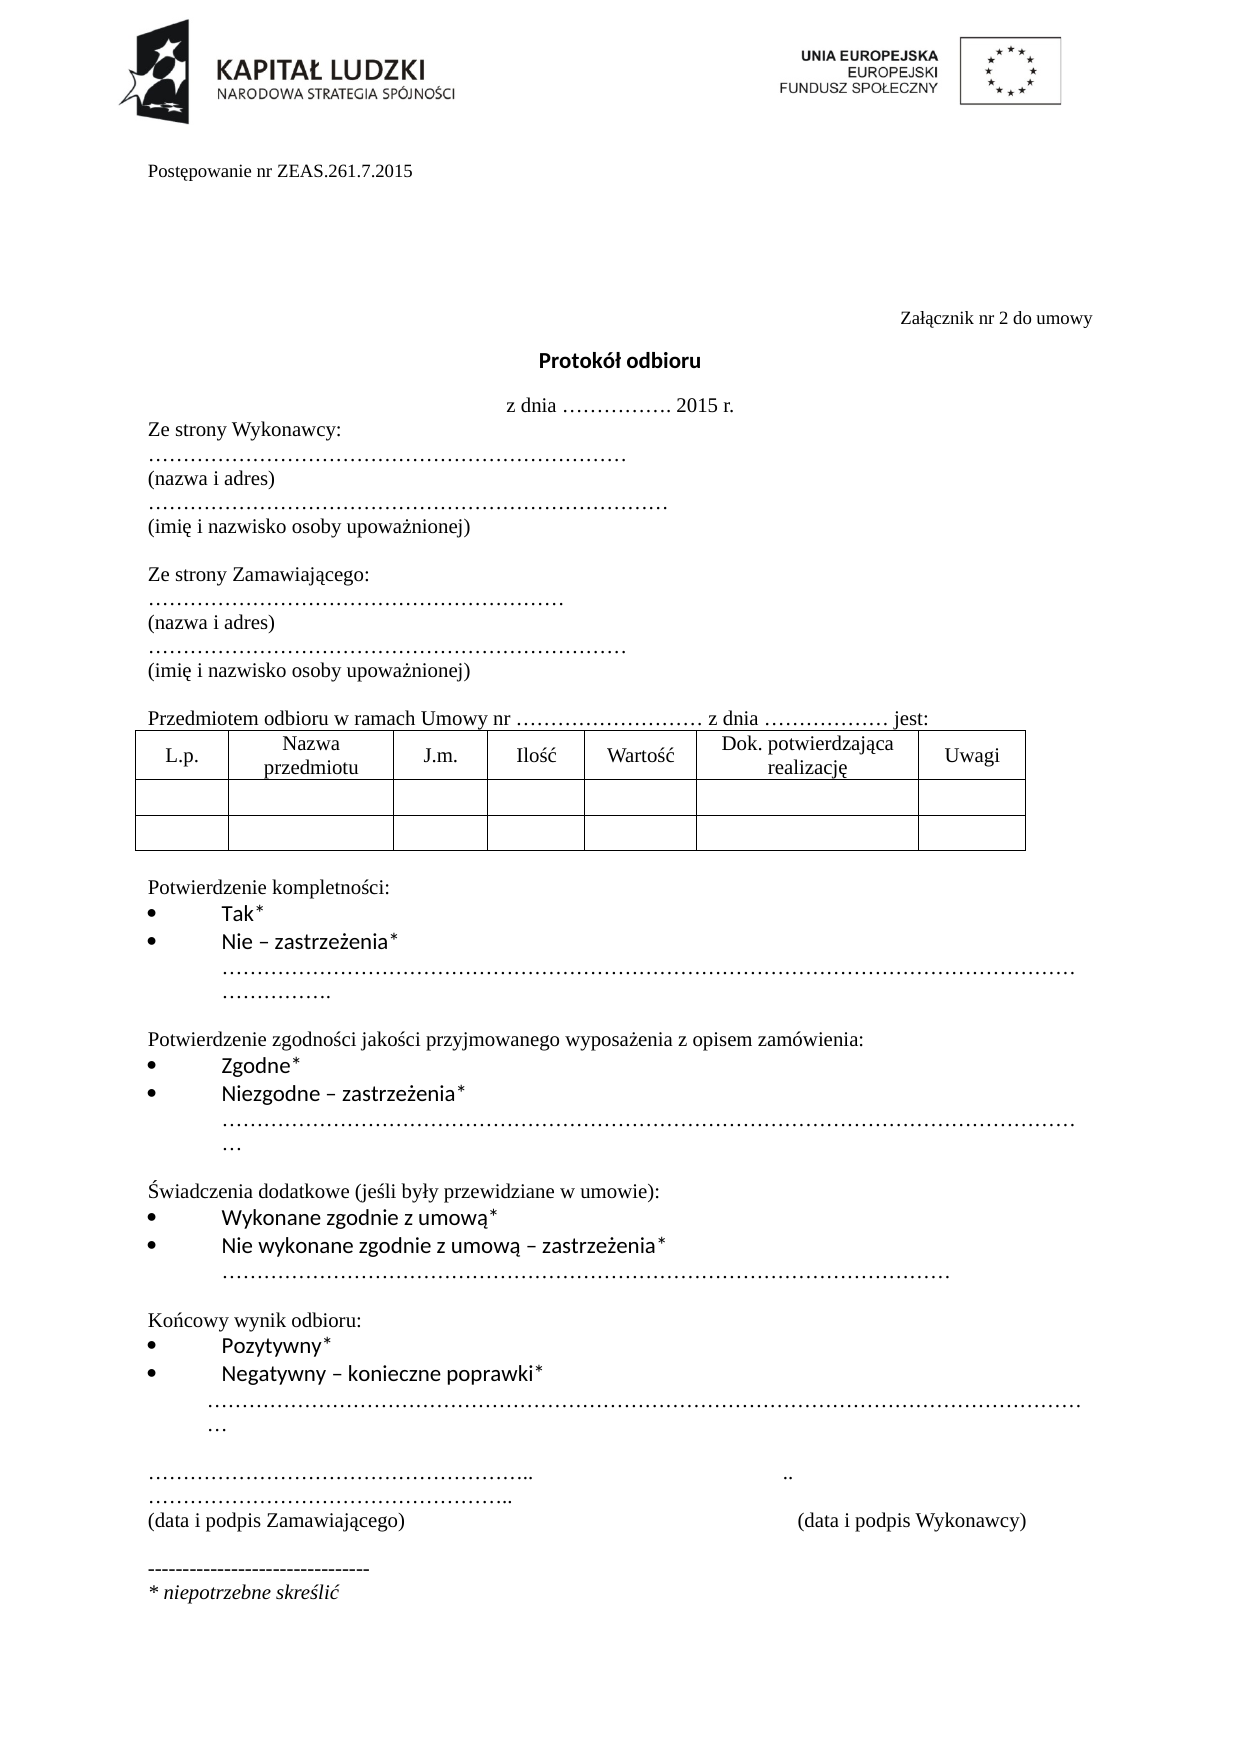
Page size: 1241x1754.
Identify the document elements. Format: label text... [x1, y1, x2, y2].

text ………………………………………………………………… [148, 489, 1093, 514]
text (nazwa i adres) [148, 466, 1093, 489]
table_header J.m. [394, 731, 487, 779]
picture [117, 17, 1062, 125]
table_cell [229, 780, 393, 814]
table_header L.p. [136, 731, 228, 779]
text Potwierdzenie zgodności jakości przyjmowanego wyposażenia z opisem zamówienia: [148, 1027, 1093, 1051]
text …………………………………………………… [148, 586, 1093, 610]
table_cell [488, 816, 584, 849]
table_header Ilość [488, 731, 584, 779]
table_cell [394, 780, 487, 814]
table_cell [697, 816, 918, 849]
table_cell [585, 816, 696, 849]
text ………………………………………………………………………………………………………………… [207, 1388, 1093, 1436]
text Protokół odbioru [148, 346, 1093, 374]
list Niezgodne – zastrzeżenia* [148, 1079, 1093, 1107]
text * niepotrzebne skreślić [148, 1580, 1093, 1604]
text …………………………………………………………………………………………………………………………. [221, 955, 1093, 1003]
table_cell [136, 780, 228, 814]
table_header Dok. potwierdzająca realizację [697, 731, 918, 779]
table_cell [919, 816, 1025, 849]
text Świadczenia dodatkowe (jeśli były przewidziane w umowie): [148, 1179, 1093, 1203]
text (nazwa i adres) [148, 610, 1093, 634]
list Zgodne* [148, 1051, 1093, 1079]
table_header Nazwa przedmiotu [229, 731, 393, 779]
list Nie wykonane zgodnie z umową – zastrzeżenia* [148, 1231, 1093, 1259]
table_cell [229, 816, 393, 849]
text …………………………………………………………… [148, 634, 1093, 658]
list Pozytywny* [148, 1332, 1093, 1359]
list Nie – zastrzeżenia* [148, 927, 1093, 955]
table_header Wartość [585, 731, 696, 779]
list Wykonane zgodnie z umową* [148, 1203, 1093, 1231]
text z dnia ……………. 2015 r. [148, 393, 1093, 417]
table_cell [394, 816, 487, 849]
text ……………………………………………….. ..…………………………………………….. [148, 1460, 1093, 1508]
text (data i podpis Zamawiającego) (data i podpis Wykonawcy) [148, 1508, 1093, 1532]
text ……………………………………………………………………………………………………………… [221, 1107, 1093, 1155]
table_cell [488, 780, 584, 814]
text (imię i nazwisko osoby upoważnionej) [148, 514, 1093, 538]
list Tak* [148, 899, 1093, 927]
text Ze strony Zamawiającego: [148, 562, 1093, 586]
text Załącznik nr 2 do umowy [148, 307, 1093, 328]
table_header Uwagi [919, 731, 1025, 779]
text Przedmiotem odbioru w ramach Umowy nr ……………………… z dnia ……………… jest: [148, 706, 1093, 730]
text (imię i nazwisko osoby upoważnionej) [148, 658, 1093, 682]
table_cell [697, 780, 918, 814]
text …………………………………………………………………………………………… [221, 1259, 1093, 1283]
text Potwierdzenie kompletności: [148, 875, 1093, 899]
text -------------------------------- [148, 1556, 1093, 1580]
list Negatywny – konieczne poprawki* [148, 1359, 1093, 1388]
table_cell [136, 816, 228, 849]
table_cell [585, 780, 696, 814]
text Ze strony Wykonawcy: [148, 417, 1093, 441]
table_cell [919, 780, 1025, 814]
text …………………………………………………………… [148, 441, 1093, 466]
text Końcowy wynik odbioru: [148, 1307, 1093, 1332]
